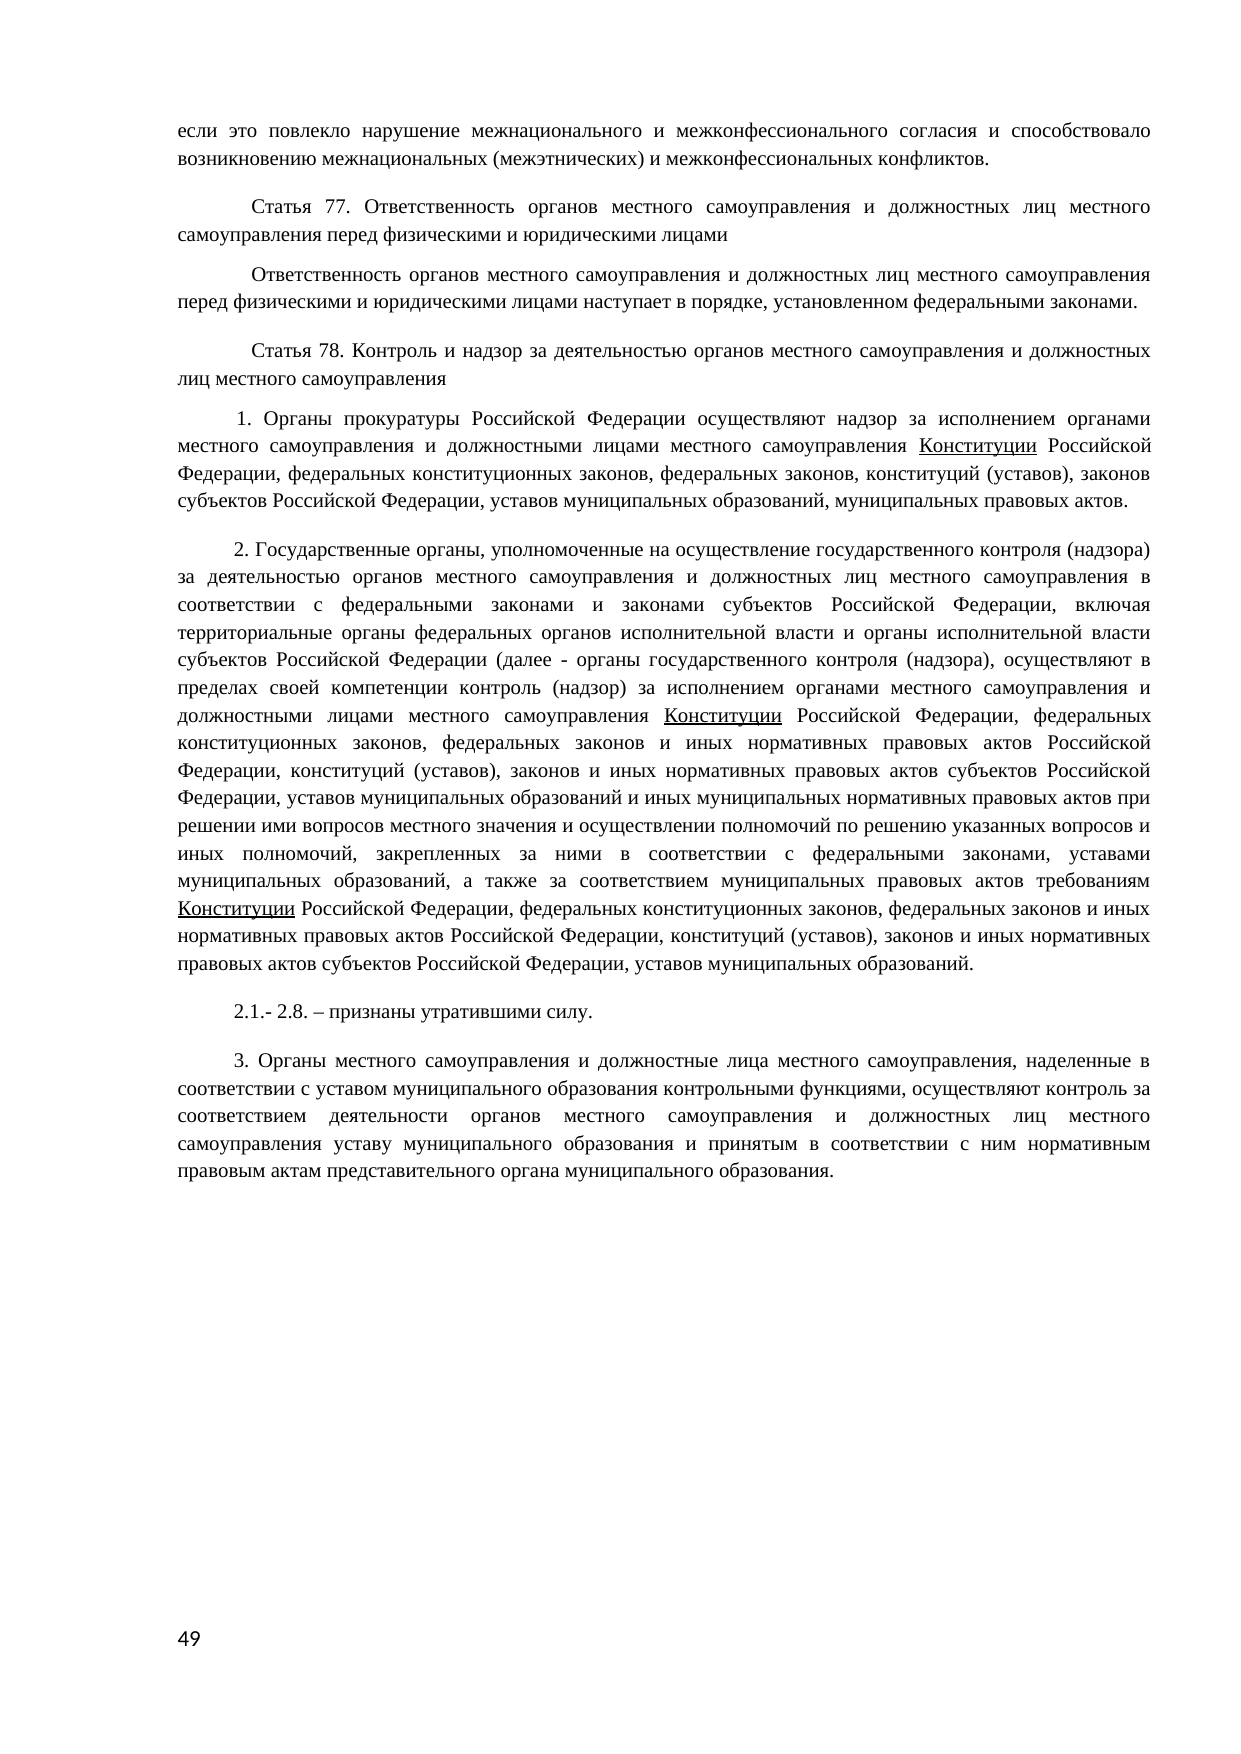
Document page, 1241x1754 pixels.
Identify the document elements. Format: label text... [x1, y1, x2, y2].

text 1. Органы прокуратуры Российской Федерации осуществляют надзор за исполнением органами местного самоуправления и должностными лицами местного самоуправления Конституции Российской Федерации, федеральных конституционных законов, федеральных законов, конституций (уставов), законов субъектов Российской Федерации, уставов муниципальных образований, муниципальных правовых актов. [177, 406, 1152, 512]
text Ответственность органов местного самоуправления и должностных лиц местного самоуправления перед физическими и юридическими лицами наступает в порядке, установленном федеральными законами. [177, 262, 1152, 313]
text 2. Государственные органы, уполномоченные на осуществление государственного контроля (надзора) за деятельностью органов местного самоуправления и должностных лиц местного самоуправления в соответствии с федеральными законами и законами субъектов Российской Федерации, включая территориальные органы федеральных органов исполнительной власти и органы исполнительной власти субъектов Российской Федерации (далее - органы государственного контроля (надзора), осуществляют в пределах своей компетенции контроль (надзор) за исполнением органами местного самоуправления и должностными лицами местного самоуправления Конституции Российской Федерации, федеральных конституционных законов, федеральных законов и иных нормативных правовых актов Российской Федерации, конституций (уставов), законов и иных нормативных правовых актов субъектов Российской Федерации, уставов муниципальных образований и иных муниципальных нормативных правовых актов при решении ими вопросов местного значения и осуществлении полномочий по решению указанных вопросов и иных полномочий, закрепленных за ними в соответствии с федеральными законами, уставами муниципальных образований, а также за соответствием муниципальных правовых актов требованиям Конституции Российской Федерации, федеральных конституционных законов, федеральных законов и иных нормативных правовых актов Российской Федерации, конституций (уставов), законов и иных нормативных правовых актов субъектов Российской Федерации, уставов муниципальных образований. [177, 537, 1152, 975]
text Статья 78. Контроль и надзор за деятельностью органов местного самоуправления и должностных лиц местного самоуправления [177, 338, 1152, 389]
text 2.1.- 2.8. – признаны утратившими силу. [177, 999, 1152, 1023]
text 3. Органы местного самоуправления и должностные лица местного самоуправления, наделенные в соответствии с уставом муниципального образования контрольными функциями, осуществляют контроль за соответствием деятельности органов местного самоуправления и должностных лиц местного самоуправления уставу муниципального образования и принятым в соответствии с ним нормативным правовым актам представительного органа муниципального образования. [177, 1048, 1152, 1182]
text Статья 77. Ответственность органов местного самоуправления и должностных лиц местного самоуправления перед физическими и юридическими лицами [177, 194, 1152, 246]
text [177, 118, 1152, 170]
